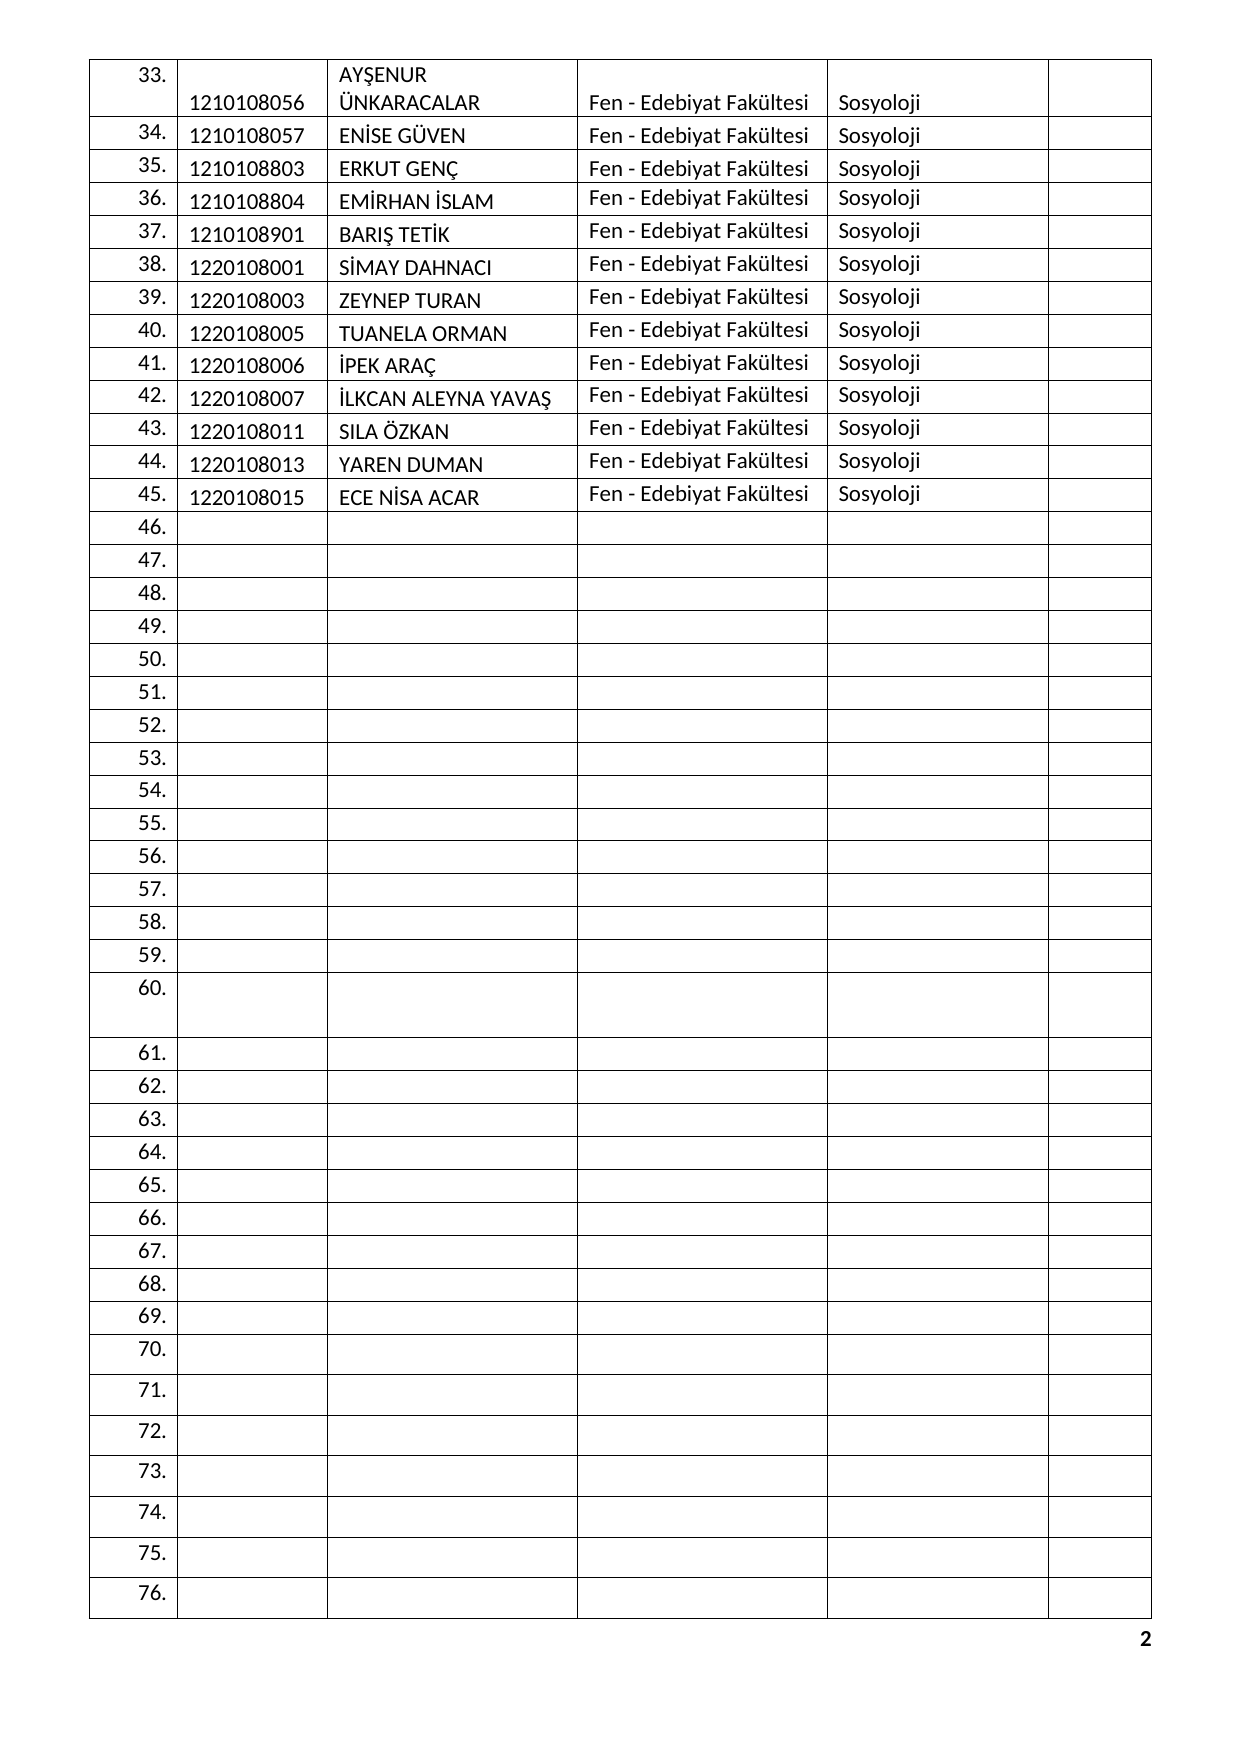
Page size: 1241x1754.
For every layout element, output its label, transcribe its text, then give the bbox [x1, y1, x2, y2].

table_cell [578, 809, 827, 840]
table_cell [328, 1456, 577, 1496]
table_cell [1049, 60, 1151, 116]
table_cell [1049, 1456, 1151, 1496]
table_cell [178, 611, 327, 643]
table_cell [828, 907, 1048, 939]
table_cell [90, 1137, 177, 1169]
table_cell [90, 907, 177, 939]
table_cell [90, 183, 177, 215]
table_cell [578, 1137, 827, 1169]
table_cell [578, 841, 827, 873]
table_cell [578, 1170, 827, 1202]
table_cell [828, 1456, 1048, 1496]
table_cell [578, 1375, 827, 1415]
table_cell SİMAY DAHNACI [328, 249, 577, 281]
table_cell [90, 1071, 177, 1103]
table_cell [178, 1416, 327, 1455]
table_cell Sosyoloji [828, 315, 1048, 347]
table_cell [1049, 282, 1151, 314]
table_cell [1049, 1497, 1151, 1537]
table_cell [328, 907, 577, 939]
table_cell [828, 940, 1048, 972]
table_cell [178, 1335, 327, 1374]
table_cell 1210108901 [178, 216, 327, 248]
table_cell Sosyoloji [828, 414, 1048, 445]
table_cell [1049, 1038, 1151, 1070]
table_cell [178, 1104, 327, 1136]
table_cell İLKCAN ALEYNA YAVAŞ [328, 381, 577, 412]
table_cell İPEK ARAÇ [328, 348, 577, 379]
table_cell [90, 743, 177, 774]
table_cell [828, 1038, 1048, 1070]
table_cell [1049, 1137, 1151, 1169]
table_cell 1220108015 [178, 479, 327, 511]
table_cell [90, 1456, 177, 1496]
table_cell [90, 414, 177, 445]
table_cell [90, 874, 177, 906]
table_cell [1049, 348, 1151, 379]
table_cell [90, 1236, 177, 1268]
table_cell [178, 907, 327, 939]
table_cell [1049, 677, 1151, 709]
table_cell [90, 1104, 177, 1136]
table_cell [90, 710, 177, 742]
table_cell [1049, 776, 1151, 807]
table_cell [828, 1203, 1048, 1235]
table_cell [328, 1375, 577, 1415]
table_cell [828, 841, 1048, 873]
table_cell [328, 940, 577, 972]
table_cell [90, 216, 177, 248]
table_cell [1049, 1236, 1151, 1268]
table_cell [328, 1416, 577, 1455]
table_cell [1049, 809, 1151, 840]
table_cell 1220108005 [178, 315, 327, 347]
table_cell [178, 677, 327, 709]
table_cell [90, 644, 177, 676]
table_cell [578, 874, 827, 906]
table_cell [178, 545, 327, 577]
table_cell [1049, 1269, 1151, 1301]
table_cell [828, 512, 1048, 544]
table_cell [90, 1538, 177, 1577]
table_cell [1049, 512, 1151, 544]
table_cell [1049, 150, 1151, 182]
table_cell [1049, 1071, 1151, 1103]
table_cell [178, 578, 327, 610]
table_cell [578, 677, 827, 709]
table_cell [578, 1236, 827, 1268]
table_cell Fen - Edebiyat Fakültesi [578, 249, 827, 281]
table_cell [1049, 216, 1151, 248]
table_cell [1049, 874, 1151, 906]
table_cell [1049, 940, 1151, 972]
table_cell [90, 479, 177, 511]
table_cell SILA ÖZKAN [328, 414, 577, 445]
table_cell [578, 1416, 827, 1455]
table_cell [1049, 414, 1151, 445]
table_cell [178, 1578, 327, 1618]
table_cell [178, 1071, 327, 1103]
table_cell [178, 1038, 327, 1070]
table_cell [178, 809, 327, 840]
table_cell [178, 940, 327, 972]
table_cell [90, 512, 177, 544]
table_cell Sosyoloji [828, 60, 1048, 116]
table_cell 1220108003 [178, 282, 327, 314]
table_cell Sosyoloji [828, 117, 1048, 149]
table_cell [328, 809, 577, 840]
table_cell [90, 1038, 177, 1070]
table_cell [1049, 644, 1151, 676]
table_cell [178, 874, 327, 906]
table_cell [828, 710, 1048, 742]
table_cell [328, 1170, 577, 1202]
table_cell Sosyoloji [828, 348, 1048, 379]
table_cell [328, 1137, 577, 1169]
table_cell ECE NİSA ACAR [328, 479, 577, 511]
table_cell [178, 776, 327, 807]
table_cell [1049, 578, 1151, 610]
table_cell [578, 60, 827, 116]
table_cell 1220108011 [178, 414, 327, 445]
table_cell [90, 282, 177, 314]
table_cell [328, 1302, 577, 1333]
table_cell [828, 1104, 1048, 1136]
table_cell [1049, 1335, 1151, 1374]
table_cell [1049, 249, 1151, 281]
table_cell [828, 1302, 1048, 1333]
table_cell [90, 60, 177, 116]
table_cell [828, 1071, 1048, 1103]
table_cell [828, 578, 1048, 610]
table_cell Fen - Edebiyat Fakültesi [578, 479, 827, 511]
table_cell [178, 1538, 327, 1577]
table_cell [1049, 545, 1151, 577]
table_cell [578, 611, 827, 643]
table_cell [578, 545, 827, 577]
table_cell [178, 1302, 327, 1333]
table_cell [328, 1038, 577, 1070]
table_cell [828, 1538, 1048, 1577]
table_cell [90, 249, 177, 281]
table_cell [90, 348, 177, 379]
table_cell 1210108056 [178, 60, 327, 116]
table_cell [828, 1375, 1048, 1415]
table_cell Sosyoloji [828, 446, 1048, 478]
table_cell [328, 512, 577, 544]
table_cell [90, 446, 177, 478]
table_cell [90, 1302, 177, 1333]
table_cell AYŞENUR ÜNKARACALAR [328, 60, 577, 116]
table_cell 1210108057 [178, 117, 327, 149]
table_cell [1049, 381, 1151, 412]
table_cell [90, 315, 177, 347]
table_cell [1049, 446, 1151, 478]
table_cell [90, 1269, 177, 1301]
table_cell EMİRHAN İSLAM [328, 183, 577, 215]
table_cell [90, 809, 177, 840]
table_cell [1049, 1104, 1151, 1136]
table_cell [328, 545, 577, 577]
table_cell [328, 611, 577, 643]
table_cell [178, 1203, 327, 1235]
table_cell Sosyoloji [828, 381, 1048, 412]
table_cell [328, 677, 577, 709]
table_cell Sosyoloji [828, 479, 1048, 511]
table_cell BARIŞ TETİK [328, 216, 577, 248]
table_cell [578, 644, 827, 676]
table_cell [178, 710, 327, 742]
table_cell [828, 1416, 1048, 1455]
table_cell [328, 874, 577, 906]
table_cell [578, 710, 827, 742]
table_cell [178, 1236, 327, 1268]
table_cell 1220108006 [178, 348, 327, 379]
table_cell [178, 973, 327, 1037]
table_cell [90, 381, 177, 412]
table_cell Fen - Edebiyat Fakültesi [578, 183, 827, 215]
table_cell [1049, 710, 1151, 742]
table_cell [1049, 1170, 1151, 1202]
table_cell [1049, 1375, 1151, 1415]
table_cell [578, 1302, 827, 1333]
table_cell Fen - Edebiyat Fakültesi [578, 381, 827, 412]
table_cell [1049, 315, 1151, 347]
table_cell [1049, 1578, 1151, 1618]
table_cell [578, 907, 827, 939]
table_cell [828, 1578, 1048, 1618]
table_cell [328, 1203, 577, 1235]
table_cell Fen - Edebiyat Fakültesi [578, 446, 827, 478]
table_cell [1049, 907, 1151, 939]
table_cell [828, 874, 1048, 906]
table_cell ERKUT GENÇ [328, 150, 577, 182]
table_cell [578, 973, 827, 1037]
table_cell [578, 940, 827, 972]
table_cell [90, 1416, 177, 1455]
table_cell 1210108803 [178, 150, 327, 182]
table_cell [90, 677, 177, 709]
table_cell [828, 973, 1048, 1037]
table_cell [578, 1071, 827, 1103]
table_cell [578, 117, 827, 149]
table_cell [578, 1038, 827, 1070]
table_cell [90, 973, 177, 1037]
table_cell [828, 1236, 1048, 1268]
table_cell Fen - Edebiyat Fakültesi [578, 315, 827, 347]
table_cell [178, 1170, 327, 1202]
table_cell [1049, 743, 1151, 774]
table_cell [178, 1375, 327, 1415]
table_cell [1049, 479, 1151, 511]
table_cell [328, 1578, 577, 1618]
table_cell [90, 841, 177, 873]
table_cell [90, 117, 177, 149]
table_cell TUANELA ORMAN [328, 315, 577, 347]
table_cell Fen - Edebiyat Fakültesi [578, 282, 827, 314]
table_cell [178, 743, 327, 774]
table_cell [578, 512, 827, 544]
table_cell [178, 1456, 327, 1496]
table_cell [178, 1497, 327, 1537]
table_cell [1049, 1203, 1151, 1235]
table_cell [1049, 973, 1151, 1037]
table_cell [828, 809, 1048, 840]
table_cell [178, 1269, 327, 1301]
table_cell [328, 1104, 577, 1136]
table_cell [578, 1538, 827, 1577]
table_cell [90, 1170, 177, 1202]
table_cell [328, 1335, 577, 1374]
table_cell [90, 545, 177, 577]
table_cell [178, 841, 327, 873]
table_cell [90, 611, 177, 643]
table_cell [1049, 1302, 1151, 1333]
table_cell ENİSE GÜVEN [328, 117, 577, 149]
table_cell [328, 973, 577, 1037]
table_cell [828, 611, 1048, 643]
table_cell [578, 1456, 827, 1496]
table_cell Fen - Edebiyat Fakültesi [578, 216, 827, 248]
table_cell [1049, 841, 1151, 873]
table_cell [90, 1497, 177, 1537]
table_cell [178, 1137, 327, 1169]
table_cell [328, 743, 577, 774]
table_cell [828, 1497, 1048, 1537]
table_cell [828, 1137, 1048, 1169]
table_cell [90, 578, 177, 610]
table_cell [1049, 1416, 1151, 1455]
table_cell [328, 1071, 577, 1103]
table_cell [90, 1335, 177, 1374]
table_cell [328, 1269, 577, 1301]
table_cell [328, 710, 577, 742]
table_cell YAREN DUMAN [328, 446, 577, 478]
table_cell ZEYNEP TURAN [328, 282, 577, 314]
table_cell Sosyoloji [828, 150, 1048, 182]
table_cell [328, 1538, 577, 1577]
table_cell [578, 1203, 827, 1235]
table_cell [828, 743, 1048, 774]
table_cell Fen - Edebiyat Fakültesi [578, 348, 827, 379]
table_cell [828, 1269, 1048, 1301]
table_cell Sosyoloji [828, 249, 1048, 281]
table_cell [328, 1497, 577, 1537]
table_cell 1220108013 [178, 446, 327, 478]
table_cell [828, 1335, 1048, 1374]
table_cell [328, 1236, 577, 1268]
table_cell 1220108007 [178, 381, 327, 412]
table_cell [90, 1578, 177, 1618]
table_cell Fen - Edebiyat Fakültesi [578, 150, 827, 182]
table_cell Sosyoloji [828, 216, 1048, 248]
table_cell [1049, 183, 1151, 215]
table_cell Sosyoloji [828, 183, 1048, 215]
table_cell [578, 743, 827, 774]
table_cell Sosyoloji [828, 282, 1048, 314]
table_cell [578, 1578, 827, 1618]
table_cell [578, 776, 827, 807]
table_cell [578, 1335, 827, 1374]
table_cell [328, 776, 577, 807]
table_cell [90, 1375, 177, 1415]
table_cell [328, 841, 577, 873]
table_cell [90, 940, 177, 972]
table_cell [578, 1104, 827, 1136]
table_cell [578, 1497, 827, 1537]
table_cell [828, 776, 1048, 807]
table_cell [328, 644, 577, 676]
table_cell [578, 578, 827, 610]
table_cell [178, 644, 327, 676]
table_cell [578, 1269, 827, 1301]
table_cell 1210108804 [178, 183, 327, 215]
table_cell [1049, 1538, 1151, 1577]
table_cell [178, 512, 327, 544]
table_cell [90, 150, 177, 182]
table_cell [828, 545, 1048, 577]
table_cell [90, 776, 177, 807]
table_cell [90, 1203, 177, 1235]
table_cell [328, 578, 577, 610]
table_cell [1049, 117, 1151, 149]
table_cell [828, 677, 1048, 709]
table_cell [828, 1170, 1048, 1202]
table_cell [828, 644, 1048, 676]
table_cell Fen - Edebiyat Fakültesi [578, 414, 827, 445]
table_cell [1049, 611, 1151, 643]
table_cell 1220108001 [178, 249, 327, 281]
